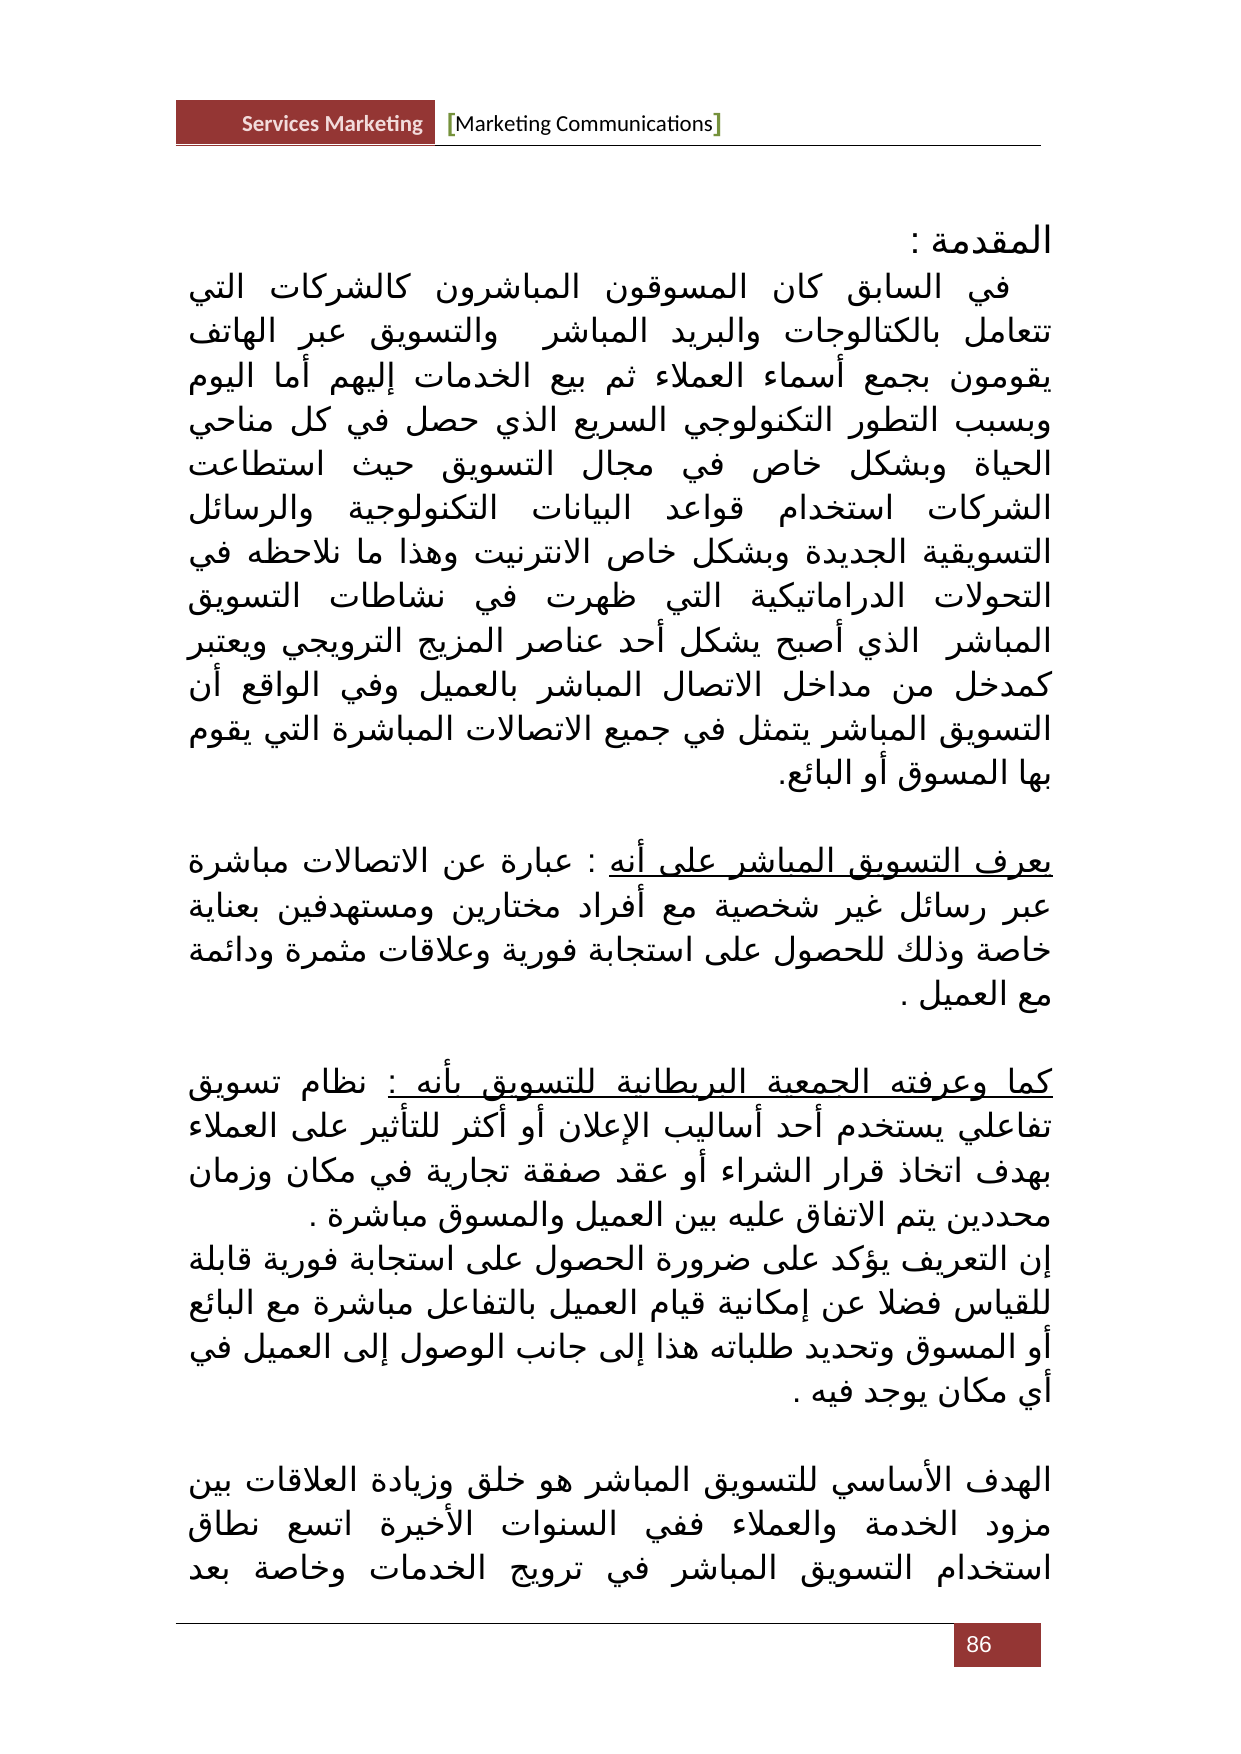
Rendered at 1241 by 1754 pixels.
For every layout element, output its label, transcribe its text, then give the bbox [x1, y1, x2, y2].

text يعرف التسويق المباشر على أنه : عبارة عن الاتصالات مباشرة عبر رسائل غير شخصية مع أفراد مختارين ومستهدفين بعناية خاصة وذلك للحصول على استجابة فورية وعلاقات مثمرة ودائمة مع العميل . [187, 842, 1053, 1012]
text كما وعرفته الجمعية البريطانية للتسويق بأنه : نظام تسويق تفاعلي يستخدم أحد أساليب الإعلان أو أكثر للتأثير على العملاء بهدف اتخاذ قرار الشراء أو عقد صفقة تجارية في مكان وزمان محددين يتم الاتفاق عليه بين العميل والمسوق مباشرة . [187, 1062, 1053, 1233]
text المقدمة : [187, 218, 1053, 261]
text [187, 1460, 1053, 1587]
text إن التعريف يؤكد على ضرورة الحصول على استجابة فورية قابلة للقياس فضلا عن إمكانية قيام العميل بالتفاعل مباشرة مع البائع أو المسوق وتحديد طلباته هذا إلى جانب الوصول إلى العميل في أي مكان يوجد فيه . [187, 1239, 1053, 1410]
text في السابق كان المسوقون المباشرون كالشركات التي تتعامل بالكتالوجات والبريد المباشر والتسويق عبر الهاتف يقومون بجمع أسماء العملاء ثم بيع الخدمات إليهم أما اليوم وبسبب التطور التكنولوجي السريع الذي حصل في كل مناحي الحياة وبشكل خاص في مجال التسويق حيث استطاعت الشركات استخدام قواعد البيانات التكنولوجية والرسائل التسويقية الجديدة وبشكل خاص الانترنيت وهذا ما نلاحظه في التحولات الدراماتيكية التي ظهرت في نشاطات التسويق المباشر الذي أصبح يشكل أحد عناصر المزيج الترويجي ويعتبر كمدخل من مداخل الاتصال المباشر بالعميل وفي الواقع أن التسويق المباشر يتمثل في جميع الاتصالات المباشرة التي يقوم بها المسوق أو البائع. [187, 267, 1053, 792]
